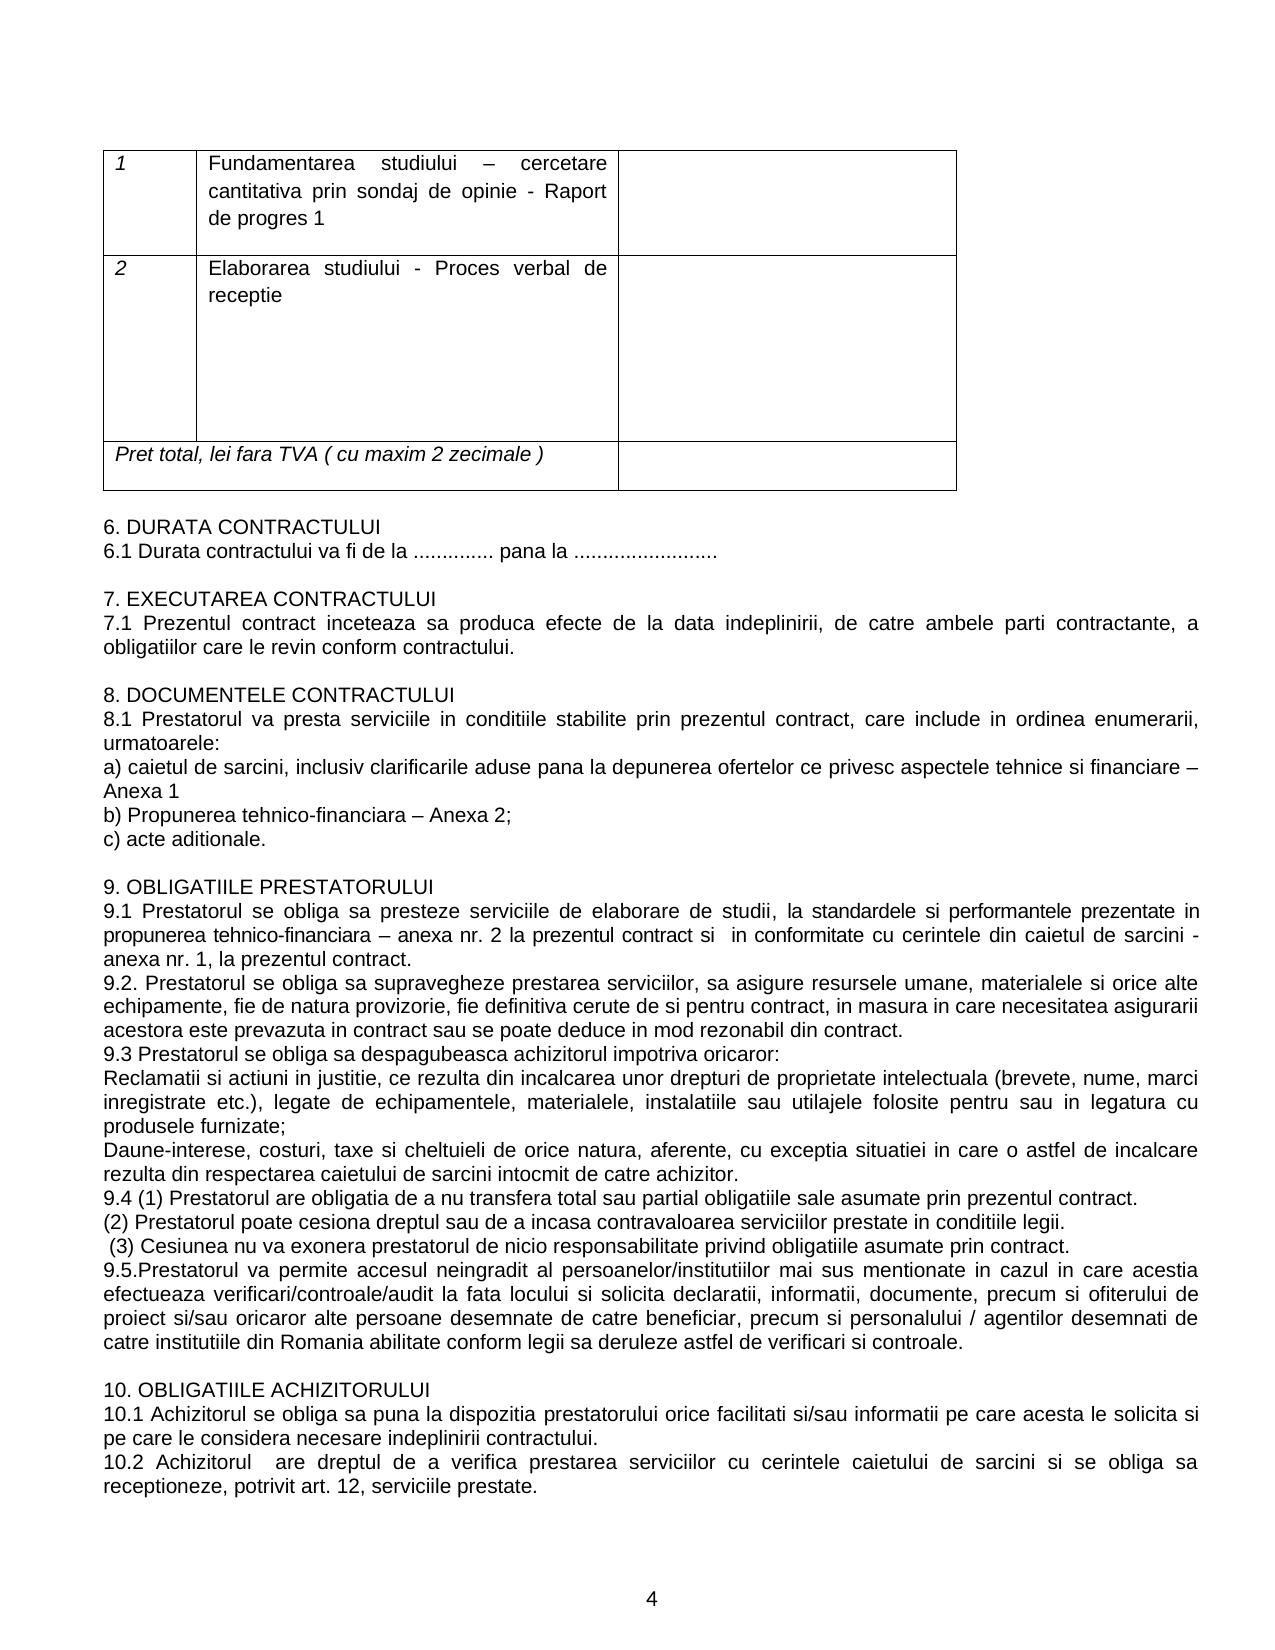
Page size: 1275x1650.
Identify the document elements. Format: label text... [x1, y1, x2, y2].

table_cell [619, 151, 956, 255]
table_cell [619, 256, 956, 441]
text 9.3 Prestatorul se obliga sa despagubeasca achizitorul impotriva oricaror: [103, 1042, 1200, 1066]
table_cell [619, 442, 956, 490]
text b) Propunerea tehnico-financiara – Anexa 2; [103, 803, 1200, 827]
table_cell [197, 151, 618, 255]
text (2) Prestatorul poate cesiona dreptul sau de a incasa contravaloarea serviciilor prestate in conditiile legii. [103, 1210, 1200, 1234]
text 8.1 Prestatorul va presta serviciile in conditiile stabilite prin prezentul contract, care include in ordinea enumerarii, urmatoarele: [103, 707, 1200, 755]
text 9. OBLIGATIILE PRESTATORULUI [103, 874, 1200, 898]
text (3) Cesiunea nu va exonera prestatorul de nicio responsabilitate privind obligatiile asumate prin contract. [103, 1234, 1200, 1258]
text 7. EXECUTAREA CONTRACTULUI [103, 587, 1200, 611]
text 9.2. Prestatorul se obliga sa supravegheze prestarea serviciilor, sa asigure resursele umane, materialele si orice alte echipamente, fie de natura provizorie, fie definitiva cerute de si pentru contract, in masura in care necesitatea asigurarii acestora este prevazuta in contract sau se poate deduce in mod rezonabil din contract. [103, 970, 1200, 1042]
table_cell 2 [104, 256, 196, 441]
table_cell 1 [104, 151, 196, 255]
text 6.1 Durata contractului va fi de la .............. pana la ......................... [103, 539, 1200, 563]
text 9.1 Prestatorul se obliga sa presteze serviciile de elaborare de studii, la standardele si performantele prezentate in propunerea tehnico-financiara – anexa nr. 2 la prezentul contract si in conformitate cu cerintele din caietul de sarcini - anexa nr. 1, la prezentul contract. [103, 898, 1200, 970]
text Reclamatii si actiuni in justitie, ce rezulta din incalcarea unor drepturi de proprietate intelectuala (brevete, nume, marci inregistrate etc.), legate de echipamentele, materialele, instalatiile sau utilajele folosite pentru sau in legatura cu produsele furnizate; [103, 1066, 1200, 1138]
text 6. DURATA CONTRACTULUI [103, 515, 1200, 539]
text c) acte aditionale. [103, 827, 1200, 851]
text 10. OBLIGATIILE ACHIZITORULUI [103, 1378, 1200, 1402]
text 7.1 Prezentul contract inceteaza sa produca efecte de la data indeplinirii, de catre ambele parti contractante, a obligatiilor care le revin conform contractului. [103, 611, 1200, 659]
text 9.5.Prestatorul va permite accesul neingradit al persoanelor/institutiilor mai sus mentionate in cazul in care acestia efectueaza verificari/controale/audit la fata locului si solicita declaratii, informatii, documente, precum si ofiterului de proiect si/sau oricaror alte persoane desemnate de catre beneficiar, precum si personalului / agentilor desemnati de catre institutiile din Romania abilitate conform legii sa deruleze astfel de verificari si controale. [103, 1258, 1200, 1354]
text 8. DOCUMENTELE CONTRACTULUI [103, 683, 1200, 707]
table_cell Elaborarea studiului - Proces verbal de receptie [197, 256, 618, 441]
table_cell Pret total, lei fara TVA ( cu maxim 2 zecimale ) [104, 442, 618, 490]
text 10.2 Achizitorul are dreptul de a verifica prestarea serviciilor cu cerintele caietului de sarcini si se obliga sa receptioneze, potrivit art. 12, serviciile prestate. [103, 1449, 1200, 1497]
text 9.4 (1) Prestatorul are obligatia de a nu transfera total sau partial obligatiile sale asumate prin prezentul contract. [103, 1186, 1200, 1210]
text Daune-interese, costuri, taxe si cheltuieli de orice natura, aferente, cu exceptia situatiei in care o astfel de incalcare rezulta din respectarea caietului de sarcini intocmit de catre achizitor. [103, 1138, 1200, 1186]
text a) caietul de sarcini, inclusiv clarificarile aduse pana la depunerea ofertelor ce privesc aspectele tehnice si financiare –Anexa 1 [103, 755, 1200, 803]
text 10.1 Achizitorul se obliga sa puna la dispozitia prestatorului orice facilitati si/sau informatii pe care acesta le solicita si pe care le considera necesare indeplinirii contractului. [103, 1402, 1200, 1449]
